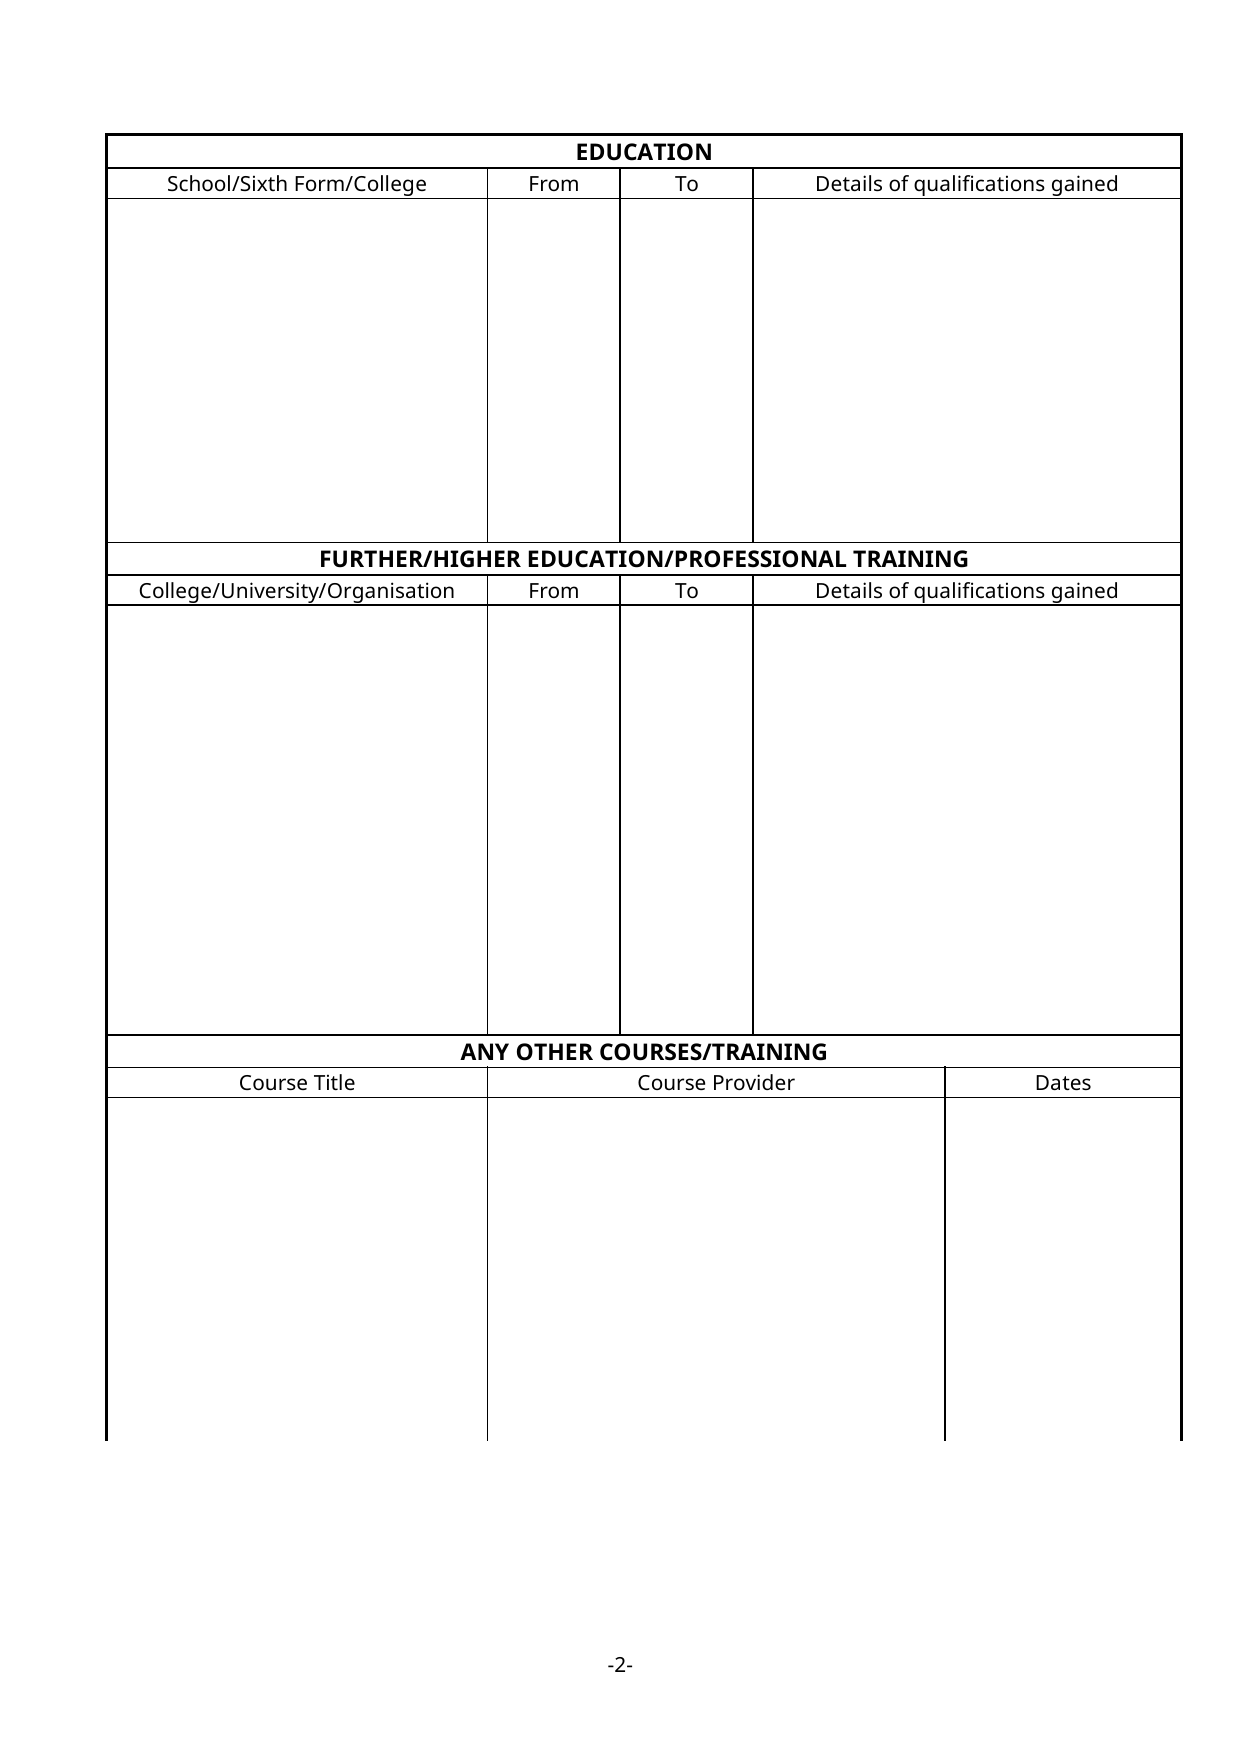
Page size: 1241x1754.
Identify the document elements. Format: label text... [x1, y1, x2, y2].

table_cell [488, 606, 619, 1034]
table_cell [108, 199, 487, 541]
table_cell [108, 606, 487, 1034]
table_cell To [621, 576, 752, 604]
table_cell FURTHER/HIGHER EDUCATION/PROFESSIONAL TRAINING [108, 543, 1180, 574]
table_cell Course Provider [488, 1068, 944, 1097]
table_cell To [621, 169, 752, 197]
table_cell [946, 1098, 1180, 1441]
table_cell Dates [946, 1068, 1180, 1097]
table_cell [754, 606, 1180, 1034]
table_cell From [488, 576, 619, 604]
table_cell Details of qualifications gained [754, 576, 1180, 604]
table_cell Details of qualifications gained [754, 169, 1180, 197]
table_cell ANY OTHER COURSES/TRAINING [108, 1036, 1180, 1066]
table_cell [754, 199, 1180, 541]
table_cell Course Title [108, 1068, 487, 1097]
table_cell From [488, 169, 619, 197]
table_header EDUCATION [108, 136, 1180, 167]
table_cell [621, 199, 752, 541]
table_cell [108, 1098, 487, 1441]
table_cell College/University/Organisation [108, 576, 487, 604]
table_cell School/Sixth Form/College [108, 169, 487, 197]
table_cell [488, 1098, 944, 1441]
table_cell [488, 199, 619, 541]
table_cell [621, 606, 752, 1034]
